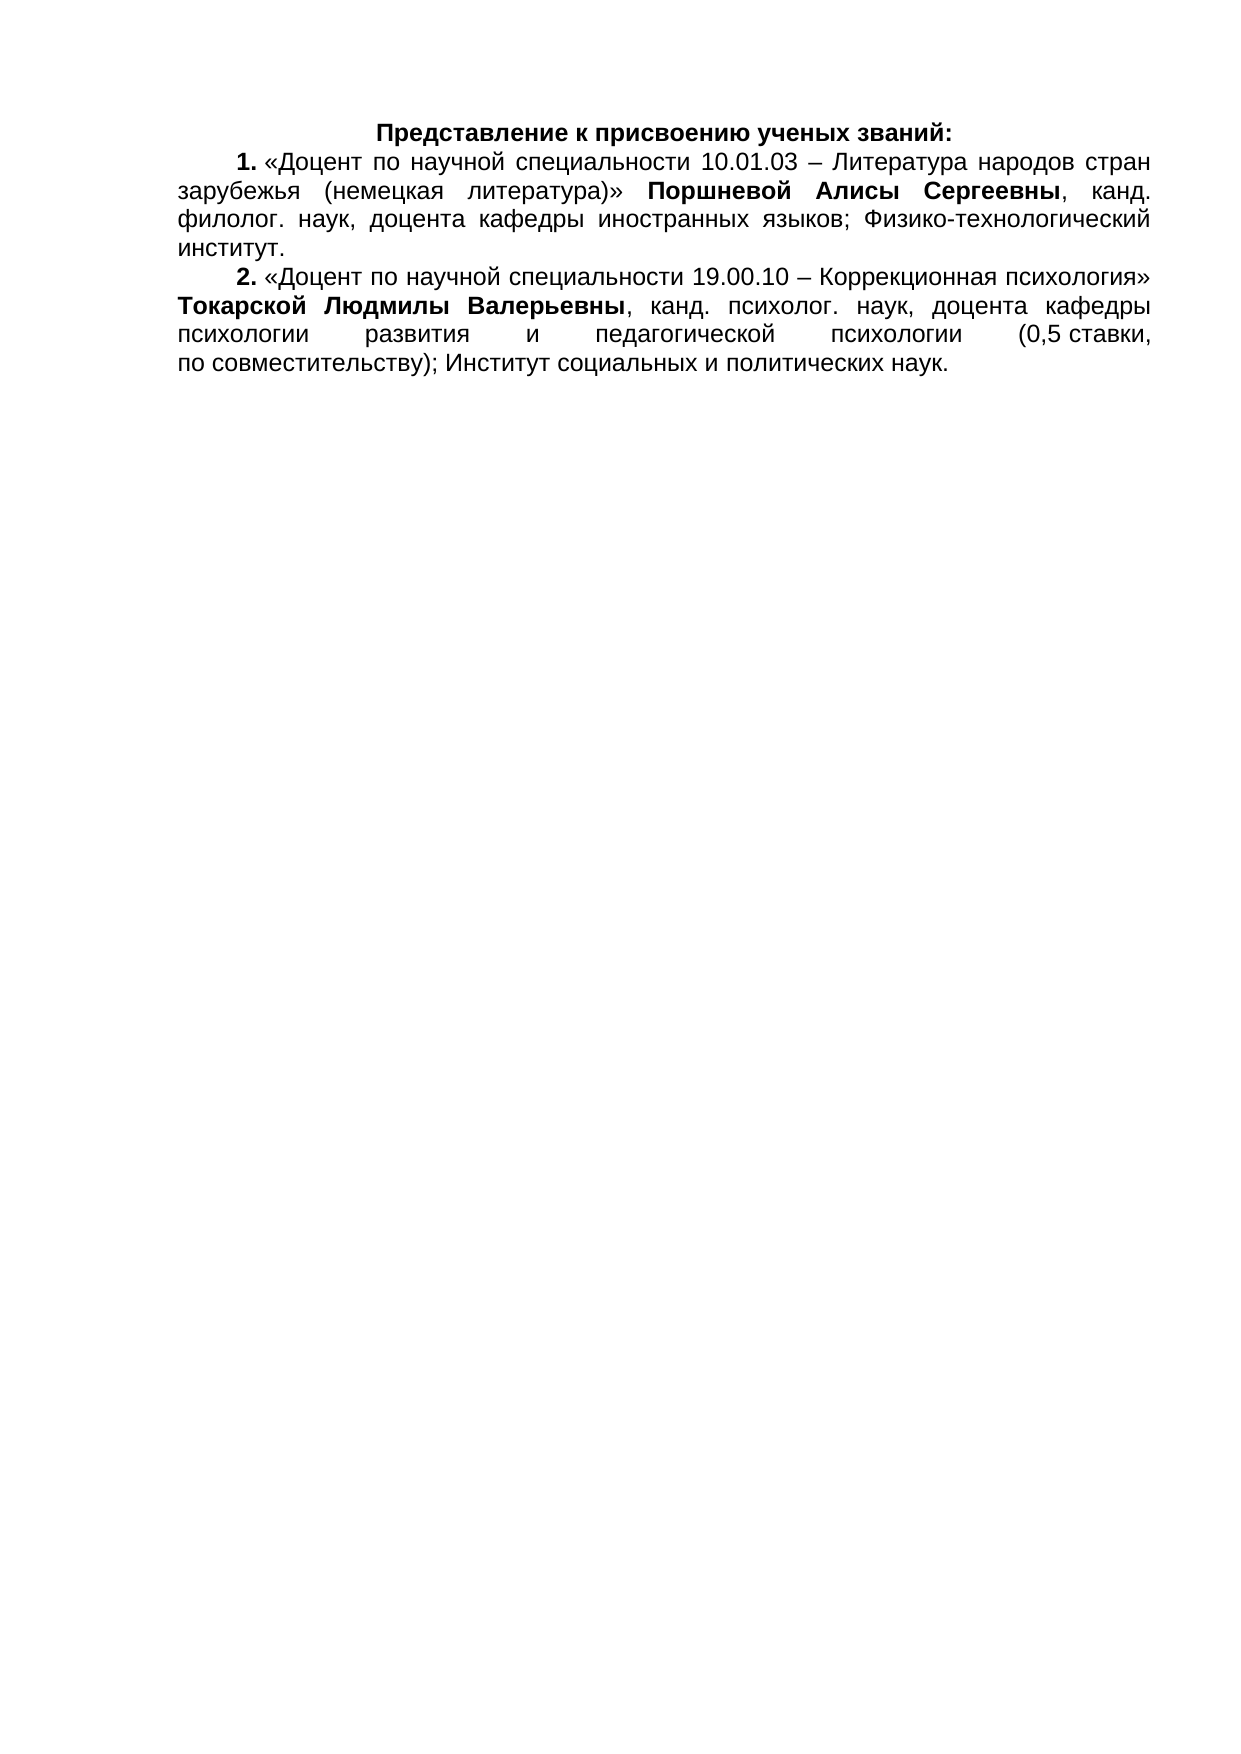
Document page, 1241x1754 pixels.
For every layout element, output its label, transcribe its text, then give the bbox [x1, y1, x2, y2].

text 1. «Доцент по научной специальности 10.01.03 – Литература народов стран зарубежья (немецкая литература)» Поршневой Алисы Сергеевны, канд. филолог. наук, доцента кафедры иностранных языков; Физико-технологический институт. [177, 147, 1152, 262]
text Представление к присвоению ученых званий: [177, 118, 1152, 147]
text 2. «Доцент по научной специальности 19.00.10 – Коррекционная психология» Токарской Людмилы Валерьевны, канд. психолог. наук, доцента кафедры психологии развития и педагогической психологии (0,5 ставки, по совместительству); Институт социальных и политических наук. [177, 262, 1152, 377]
